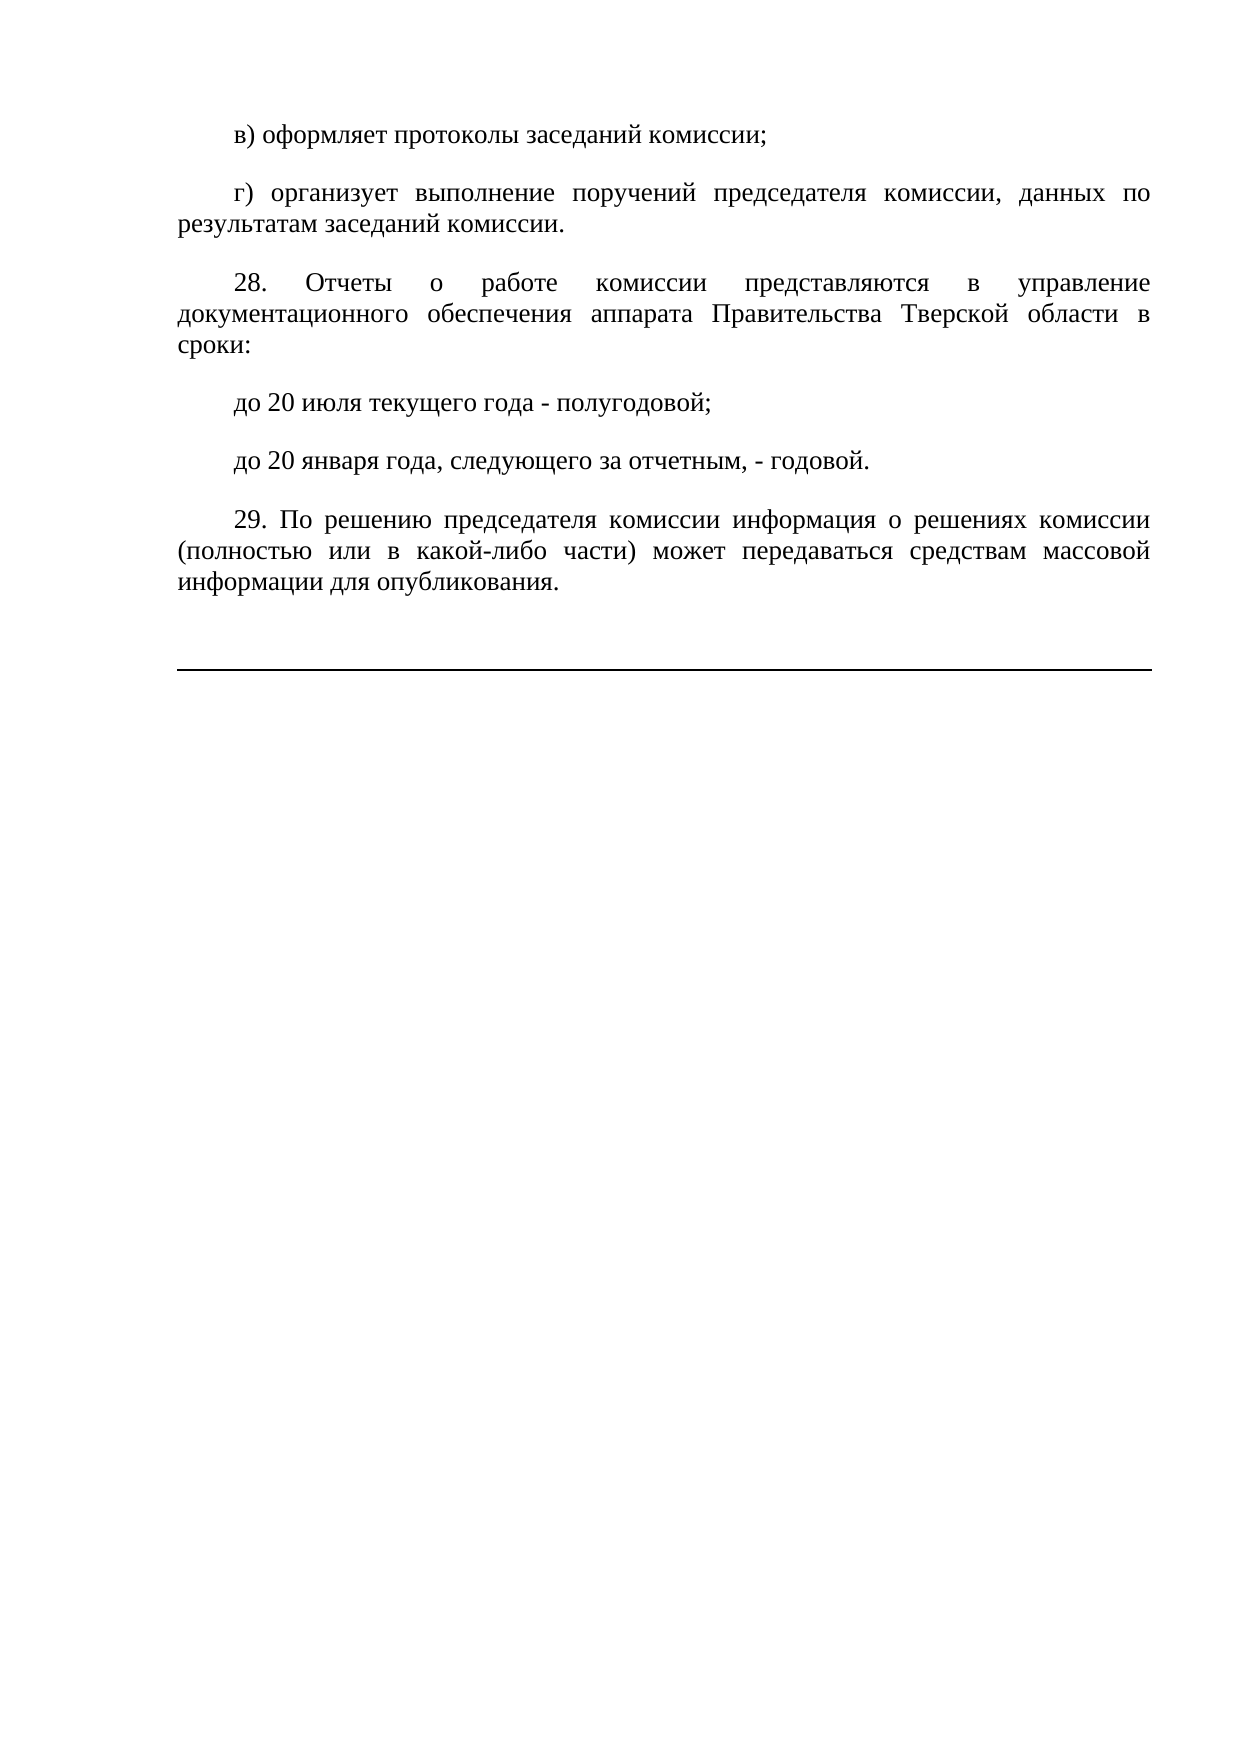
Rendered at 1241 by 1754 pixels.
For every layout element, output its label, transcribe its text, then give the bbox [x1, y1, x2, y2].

text до 20 июля текущего года - полугодовой; [177, 386, 1152, 417]
text 29. По решению председателя комиссии информация о решениях комиссии (полностью или в какой-либо части) может передаваться средствам массовой информации для опубликования. [177, 503, 1152, 596]
text до 20 января года, следующего за отчетным, - годовой. [177, 444, 1152, 476]
text 28. Отчеты о работе комиссии представляются в управление документационного обеспечения аппарата Правительства Тверской области в сроки: [177, 266, 1152, 359]
text в) оформляет протоколы заседаний комиссии; [177, 118, 1152, 149]
text г) организует выполнение поручений председателя комиссии, данных по результатам заседаний комиссии. [177, 176, 1152, 239]
